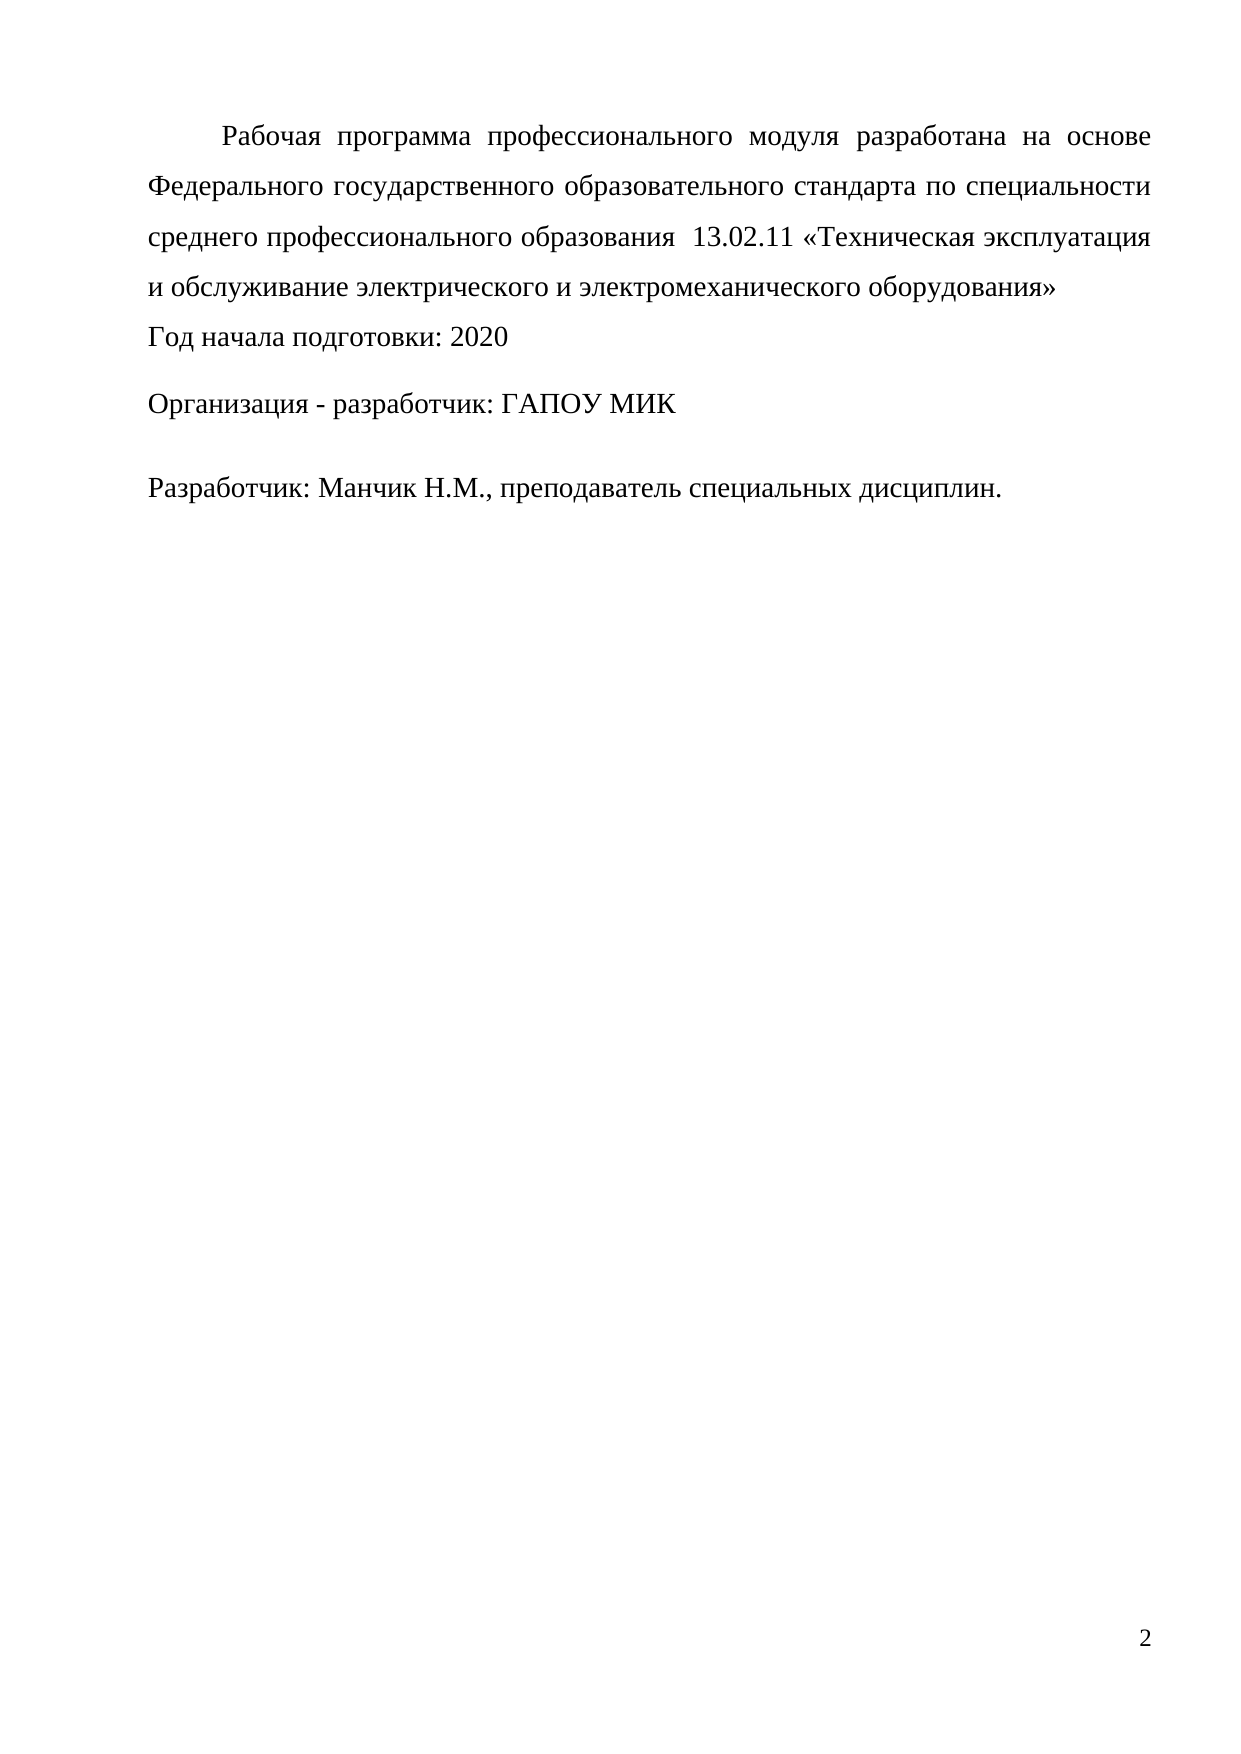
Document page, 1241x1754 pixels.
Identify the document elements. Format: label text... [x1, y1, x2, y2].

text Разработчик: Манчик Н.М., преподаватель специальных дисциплин. [148, 470, 1171, 504]
text Год начала подготовки: 2020 [148, 319, 1152, 353]
text Рабочая программа профессионального модуля разработана на основе Федерального государственного образовательного стандарта по специальности среднего профессионального образования 13.02.11 «Техническая эксплуатация и обслуживание электрического и электромеханического оборудования» [148, 118, 1152, 303]
text Организация - разработчик: ГАПОУ МИК [148, 386, 1152, 420]
